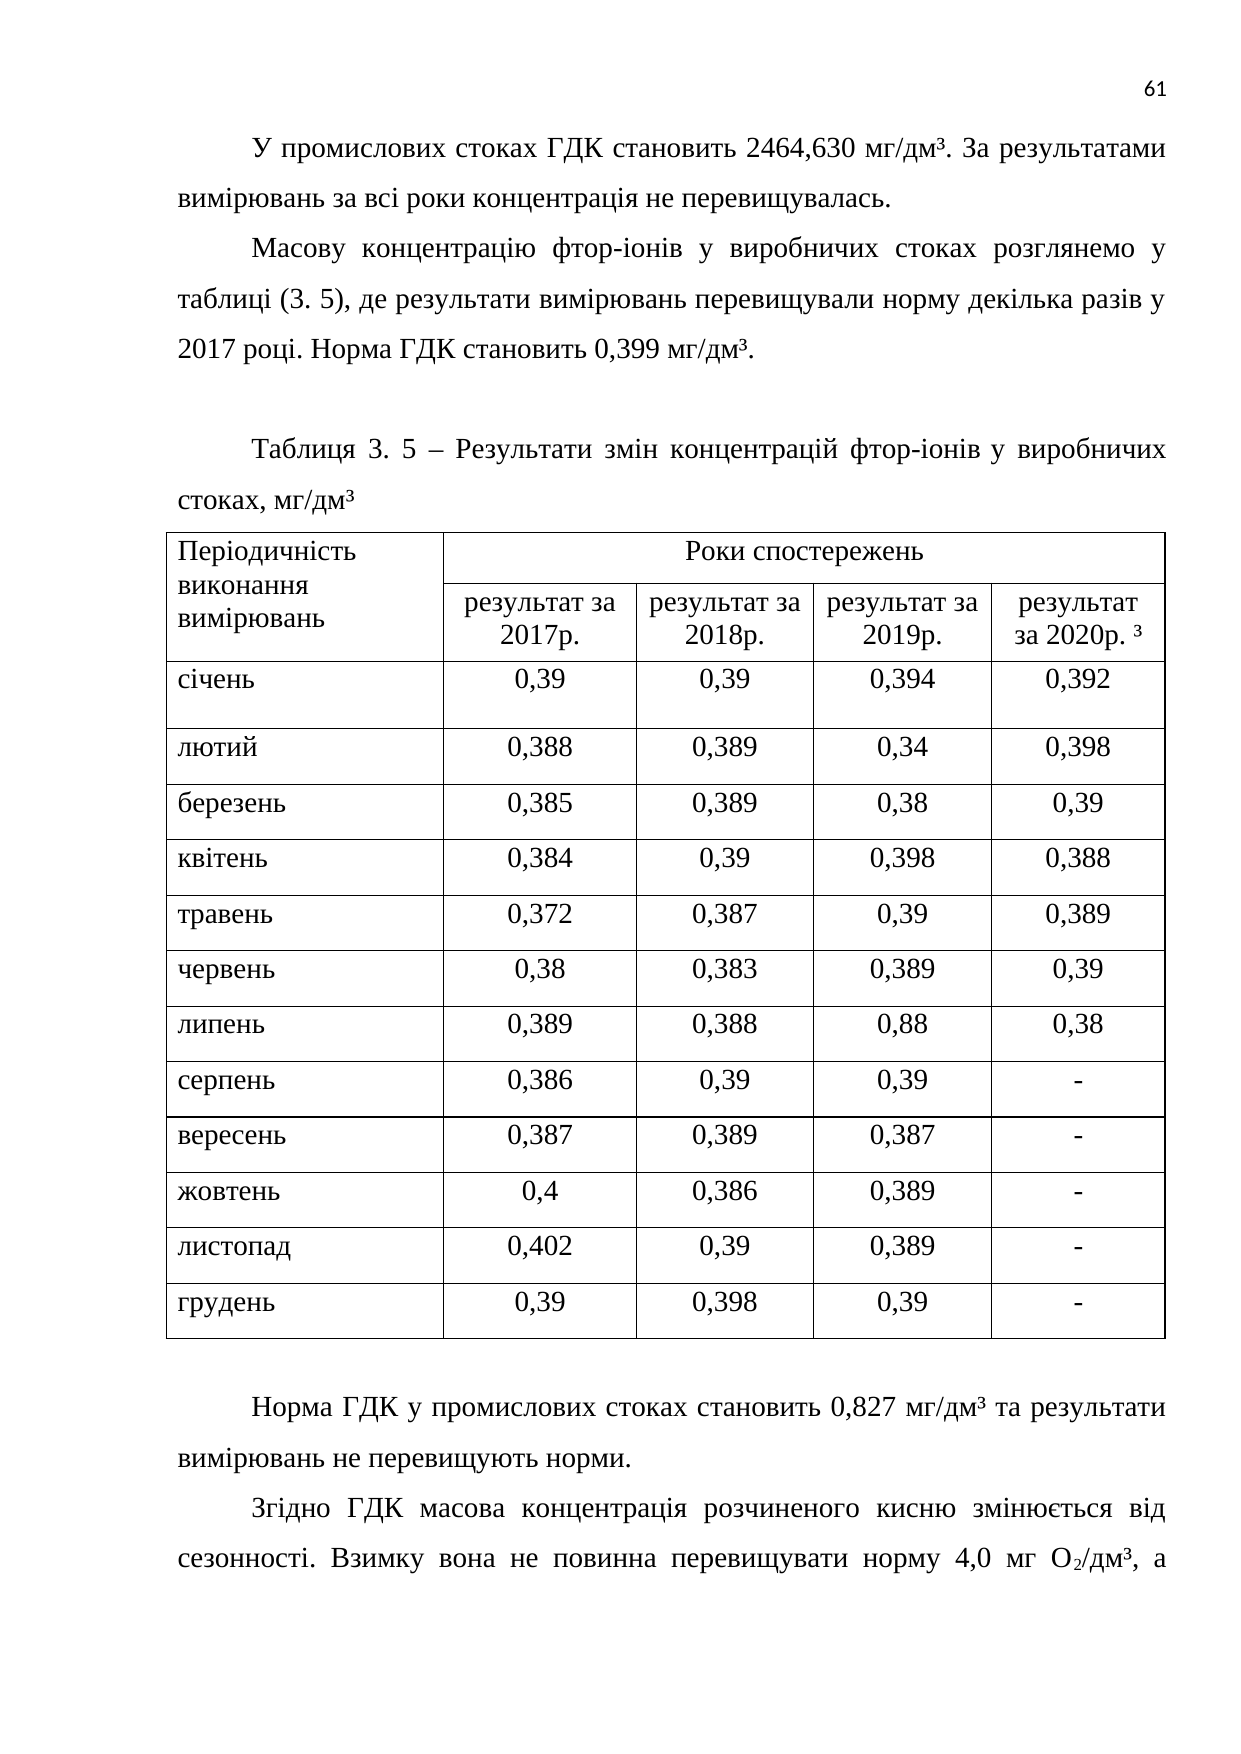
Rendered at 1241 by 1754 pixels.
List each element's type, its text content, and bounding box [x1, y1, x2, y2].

text Таблиця 3. 5 – Результати змін концентрацій фтор-іонів у виробничих стоках, мг/дм³ [177, 432, 1167, 516]
table_cell 0,388 [637, 1007, 813, 1061]
table_cell 0,4 [444, 1173, 636, 1227]
table_cell 0,39 [814, 896, 991, 950]
table_cell 0,385 [444, 785, 636, 839]
table_cell 0,39 [444, 1284, 636, 1338]
table_cell - [992, 1284, 1164, 1338]
table_cell 0,384 [444, 840, 636, 895]
table_cell 0,38 [444, 951, 636, 1006]
table_cell 0,88 [814, 1007, 991, 1061]
table_cell 0,398 [814, 840, 991, 895]
table_cell січень [167, 662, 443, 728]
table_cell 0,387 [814, 1118, 991, 1172]
table_cell 0,39 [992, 785, 1164, 839]
table_cell 0,389 [444, 1007, 636, 1061]
table_cell травень [167, 896, 443, 950]
table_cell 0,386 [444, 1062, 636, 1116]
table_cell 0,39 [814, 1284, 991, 1338]
table_cell 0,39 [992, 951, 1164, 1006]
table_cell 0,38 [814, 785, 991, 839]
table_cell 0,38 [992, 1007, 1164, 1061]
table_cell 0,388 [992, 840, 1164, 895]
table_cell квітень [167, 840, 443, 895]
table_cell 0,389 [637, 729, 813, 784]
table_cell результат за 2019р. [814, 584, 991, 661]
table_cell червень [167, 951, 443, 1006]
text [177, 1490, 1167, 1574]
table_cell березень [167, 785, 443, 839]
table_cell 0,39 [637, 840, 813, 895]
table_cell 0,39 [637, 1228, 813, 1283]
table_cell жовтень [167, 1173, 443, 1227]
table_cell 0,386 [637, 1173, 813, 1227]
table_cell 0,389 [992, 896, 1164, 950]
table_cell 0,398 [992, 729, 1164, 784]
table_cell - [992, 1118, 1164, 1172]
table_cell 0,39 [637, 662, 813, 728]
table_cell результат за 2020р. ³ [992, 584, 1164, 661]
table_cell 0,383 [637, 951, 813, 1006]
table_cell лютий [167, 729, 443, 784]
table_cell 0,402 [444, 1228, 636, 1283]
table_cell 0,372 [444, 896, 636, 950]
table_cell липень [167, 1007, 443, 1061]
table_cell - [992, 1228, 1164, 1283]
text Норма ГДК у промислових стоках становить 0,827 мг/дм³ та результати вимірювань не перевищують норми. [177, 1389, 1167, 1473]
table_cell 0,389 [637, 785, 813, 839]
table_cell серпень [167, 1062, 443, 1116]
table_cell 0,389 [637, 1118, 813, 1172]
table_cell 0,389 [814, 1228, 991, 1283]
table_header Періодичність виконання вимірювань [167, 533, 443, 661]
table_cell - [992, 1173, 1164, 1227]
table_cell листопад [167, 1228, 443, 1283]
table_cell грудень [167, 1284, 443, 1338]
table_cell 0,398 [637, 1284, 813, 1338]
table_cell 0,392 [992, 662, 1164, 728]
table_header Роки спостережень [444, 533, 1164, 583]
table_cell 0,389 [814, 1173, 991, 1227]
table_cell - [992, 1062, 1164, 1116]
table_cell 0,39 [444, 662, 636, 728]
table_cell 0,39 [814, 1062, 991, 1116]
table_cell 0,387 [444, 1118, 636, 1172]
table_cell результат за 2018р. [637, 584, 813, 661]
table_cell 0,394 [814, 662, 991, 728]
text Масову концентрацію фтор-іонів у виробничих стоках розглянемо у таблиці (3. 5), де результати вимірювань перевищували норму декілька разів у 2017 році. Норма ГДК становить 0,399 мг/дм³. [177, 230, 1167, 364]
table_cell 0,388 [444, 729, 636, 784]
table_cell 0,39 [637, 1062, 813, 1116]
table_cell вересень [167, 1118, 443, 1172]
table_cell 0,389 [814, 951, 991, 1006]
table_cell 0,387 [637, 896, 813, 950]
text У промислових стоках ГДК становить 2464,630 мг/дм³. За результатами вимірювань за всі роки концентрація не перевищувалась. [177, 130, 1167, 214]
table_cell результат за 2017р. [444, 584, 636, 661]
table_cell 0,34 [814, 729, 991, 784]
